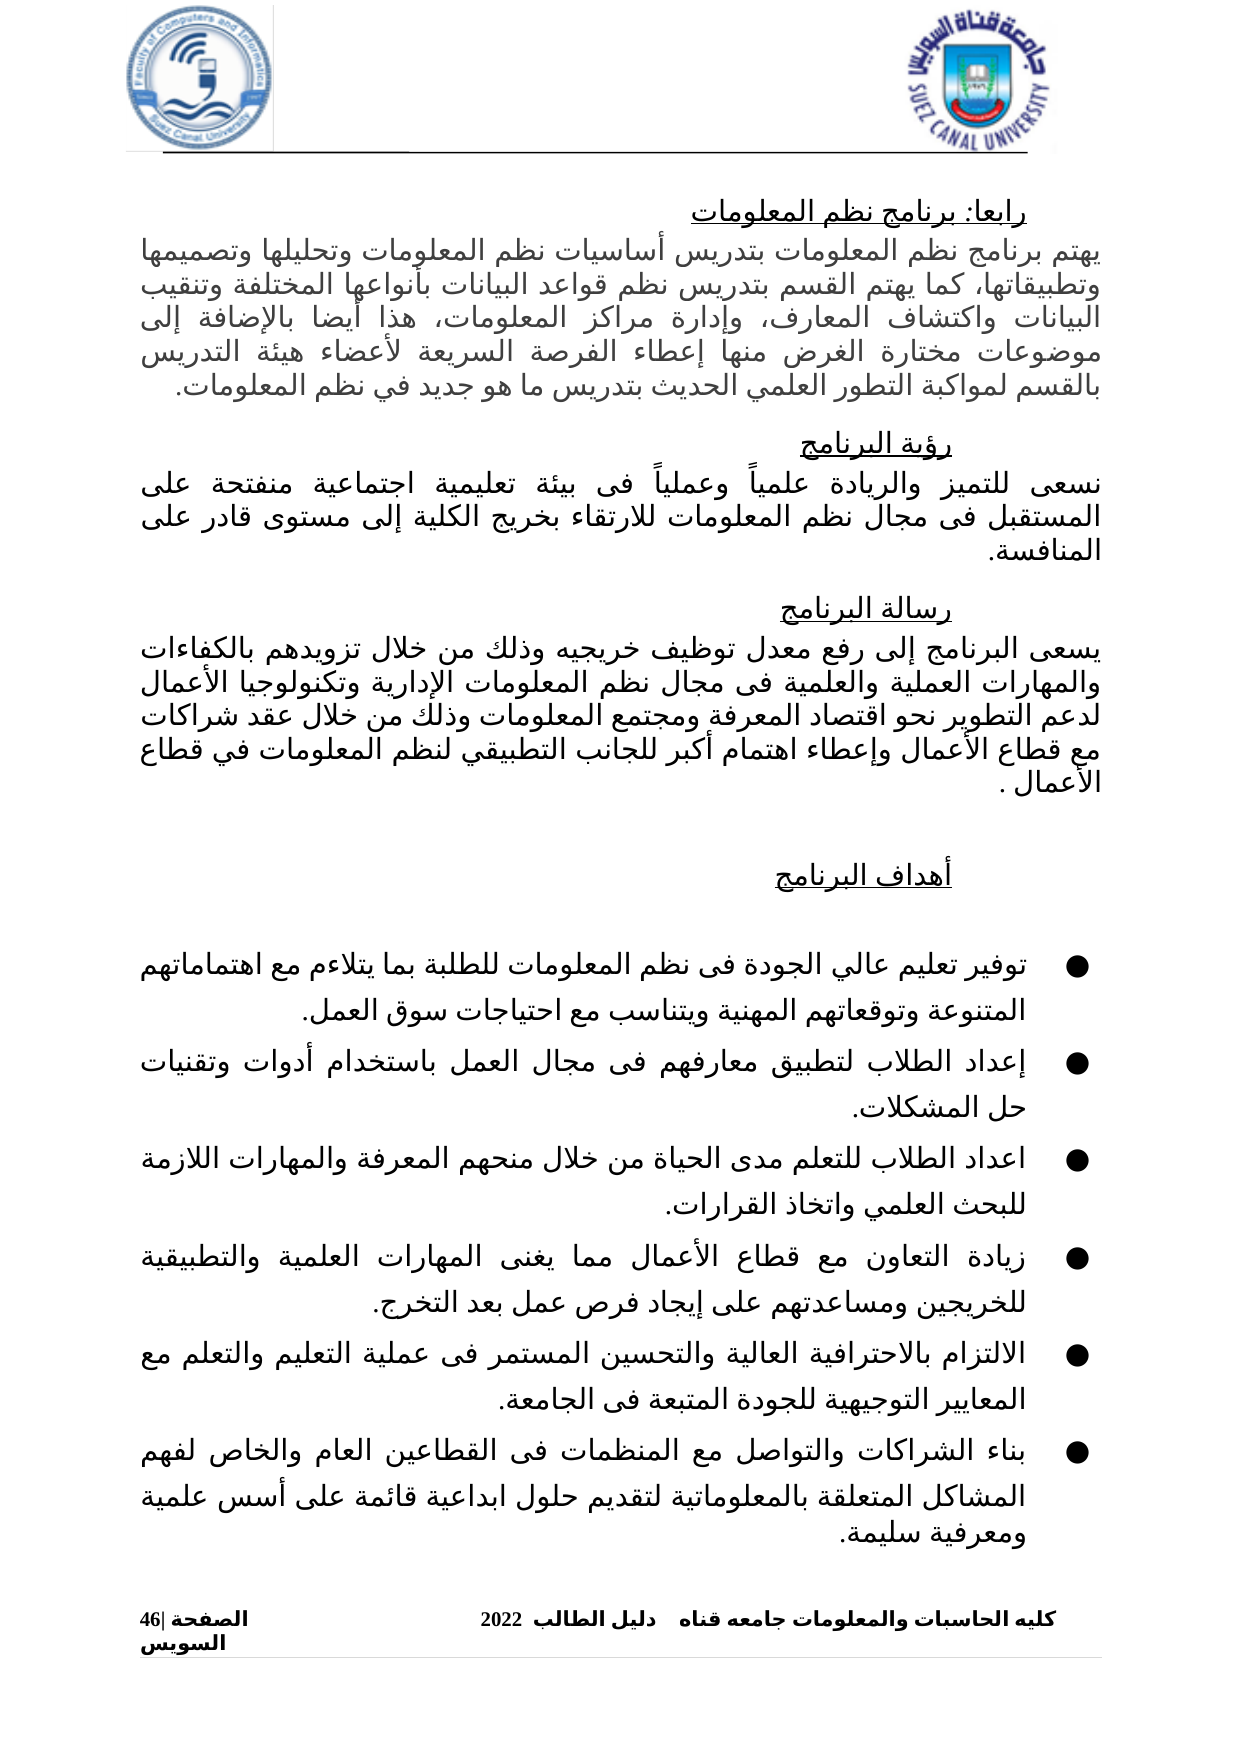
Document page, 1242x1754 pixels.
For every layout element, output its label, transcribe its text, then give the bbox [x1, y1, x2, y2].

subtitle أهداف البرنامج [139, 858, 952, 891]
subtitle رؤية البرنامج [139, 426, 952, 460]
list اعداد الطلاب للتعلم مدى الحياة من خلال منحهم المعرفة والمهارات اللازمة للبحث العلمي واتخاذ القرارات. [139, 1126, 1064, 1221]
subtitle رابعا: برنامج نظم المعلومات [139, 194, 1027, 227]
text يسعى البرنامج إلى رفع معدل توظيف خريجيه وذلك من خلال تزويدهم بالكفاءات والمهارات العملية والعلمية فى مجال نظم المعلومات الإدارية وتكنولوجيا الأعمال لدعم التطوير نحو اقتصاد المعرفة ومجتمع المعلومات وذلك من خلال عقد شراكات مع قطاع الأعمال وإعطاء اهتمام أكبر للجانب التطبيقي لنظم المعلومات في قطاع الأعمال . [139, 631, 1102, 799]
list إعداد الطلاب لتطبيق معارفهم فى مجال العمل باستخدام أدوات وتقنيات حل المشكلات. [139, 1028, 1064, 1124]
subtitle رسالة البرنامج [139, 592, 952, 625]
list الالتزام بالاحترافية العالية والتحسين المستمر فى عملية التعليم والتعلم مع المعايير التوجيهية للجودة المتبعة فى الجامعة. [139, 1320, 1064, 1416]
list بناء الشراكات والتواصل مع المنظمات فى القطاعين العام والخاص لفهم المشاكل المتعلقة بالمعلوماتية لتقديم حلول ابداعية قائمة على أسس علمية ومعرفية سليمة. [139, 1417, 1064, 1548]
list توفير تعليم عالي الجودة فى نظم المعلومات للطلبة بما يتلاءم مع اهتماماتهم المتنوعة وتوقعاتهم المهنية ويتناسب مع احتياجات سوق العمل. [139, 931, 1064, 1026]
text نسعى للتميز والريادة علمياً وعملياً فى بيئة تعليمية اجتماعية منفتحة على المستقبل فى مجال نظم المعلومات للارتقاء بخريج الكلية إلى مستوى قادر على المنافسة. [139, 466, 1102, 567]
picture [125, 5, 276, 153]
list زيادة التعاون مع قطاع الأعمال مما يغنى المهارات العلمية والتطبيقية للخريجين ومساعدتهم على إيجاد فرص عمل بعد التخرج. [139, 1223, 1064, 1318]
text يهتم برنامج نظم المعلومات بتدريس أساسيات نظم المعلومات وتحليلها وتصميمها وتطبيقاتها، كما يهتم القسم بتدريس نظم قواعد البيانات بأنواعها المختلفة وتنقيب البيانات واكتشاف المعارف، وإدارة مراكز المعلومات، هذا أيضا بالإضافة إلى موضوعات مختارة الغرض منها إعطاء الفرصة السريعة لأعضاء هيئة التدريس بالقسم لمواكبة التطور العلمي الحديث بتدريس ما هو جديد في نظم المعلومات. [139, 233, 659, 401]
